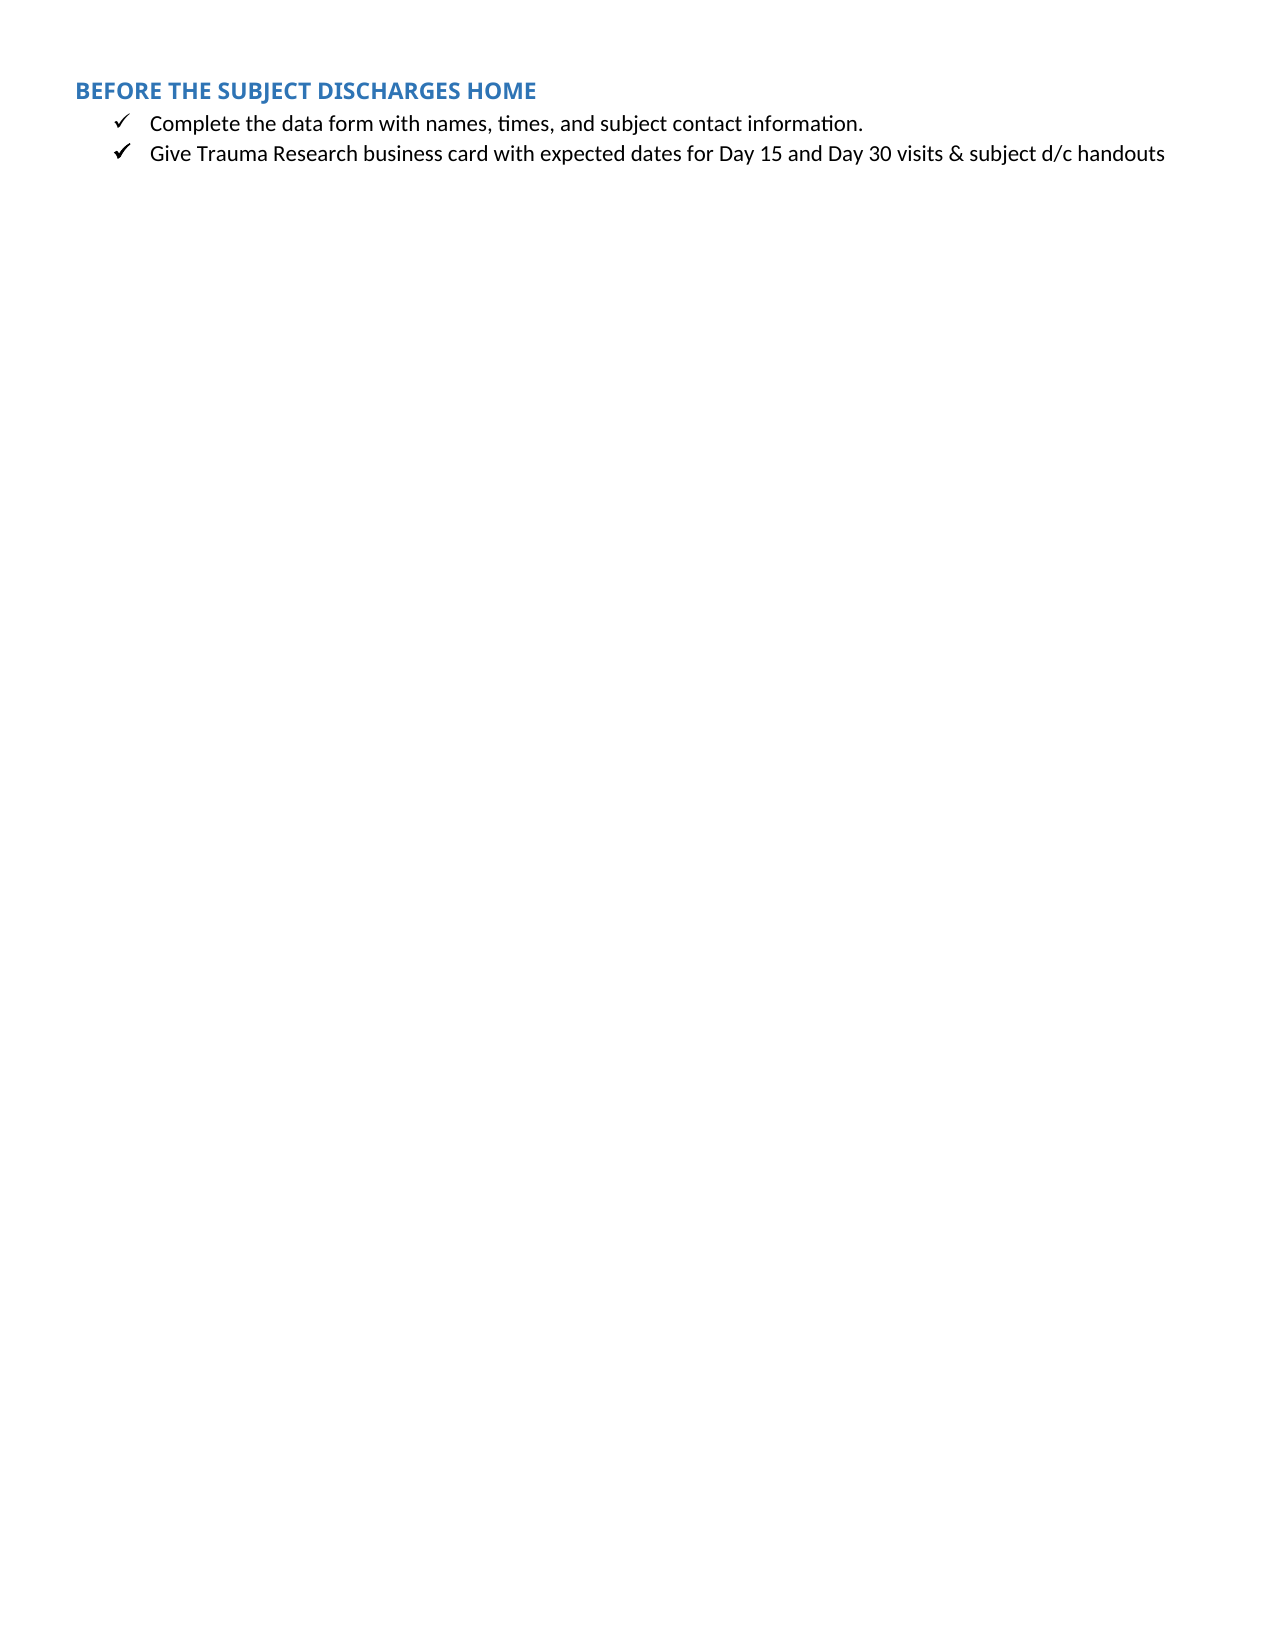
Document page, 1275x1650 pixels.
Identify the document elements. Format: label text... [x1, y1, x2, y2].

list Complete the data form with names, times, and subject contact information. [112, 109, 1200, 137]
list Give Trauma Research business card with expected dates for Day 15 and Day 30 visits & subject d/c handouts [112, 139, 1200, 167]
subtitle BEFORE THE SUBJECT DISCHARGES HOME [75, 75, 1200, 106]
